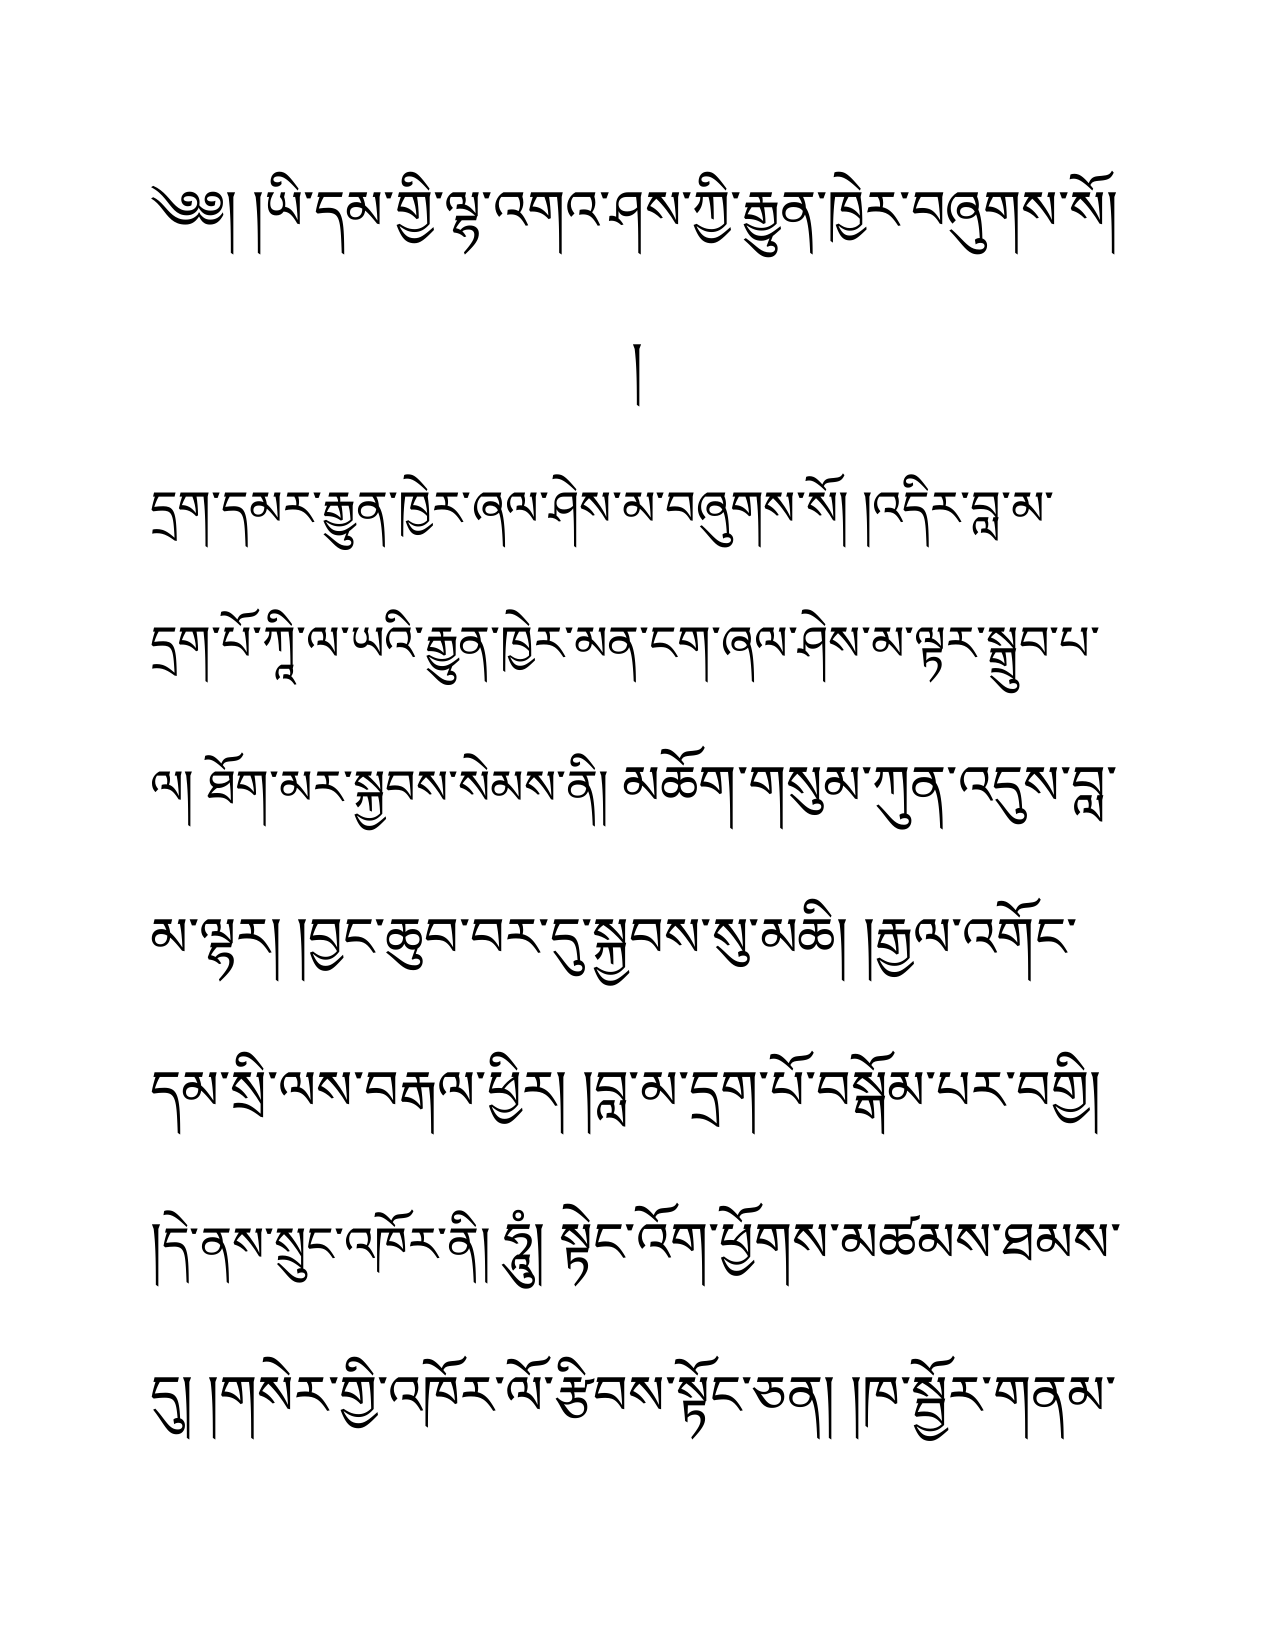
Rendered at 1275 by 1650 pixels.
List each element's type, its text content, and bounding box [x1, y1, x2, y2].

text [150, 455, 1125, 1487]
text ༄༅། །ཡི་དམ་གྱི་ལྷ་འགའ་ཤས་ཀྱི་རྒྱུན་ཁྱེར་བཞུགས་སོ། ། [150, 150, 1125, 455]
